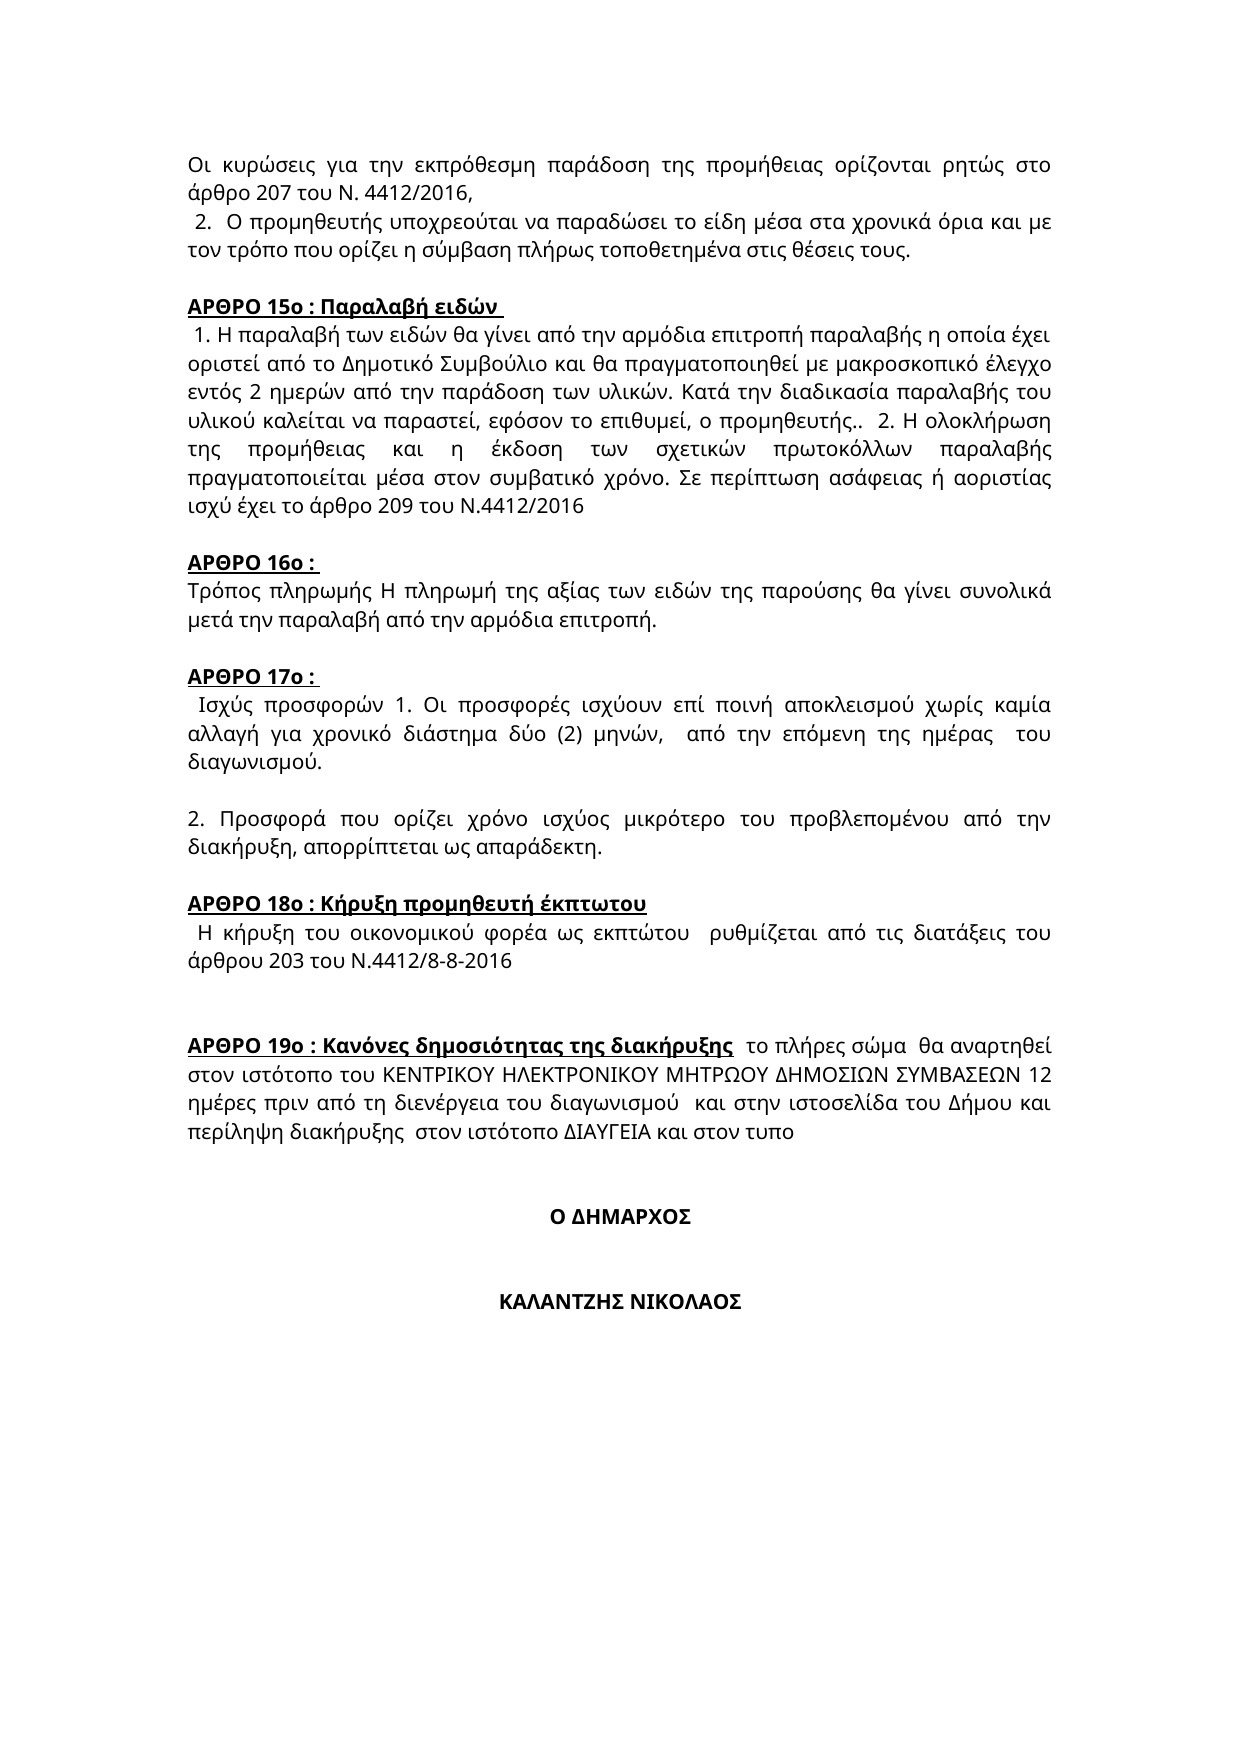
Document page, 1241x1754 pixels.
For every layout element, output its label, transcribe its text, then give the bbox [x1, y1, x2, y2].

text ΚΑΛΑΝΤΖΗΣ ΝΙΚΟΛΑΟΣ [187, 1287, 1053, 1316]
text Η κήρυξη του οικονομικού φορέα ως εκπτώτου ρυθμίζεται από τις διατάξεις του άρθρου 203 του Ν.4412/8-8-2016 [187, 918, 1053, 975]
list ΑΡΘΡΟ 18ο : Κήρυξη προμηθευτή έκπτωτου [187, 889, 1053, 918]
text ΑΡΘΡΟ 19ο : Κανόνες δημοσιότητας της διακήρυξης το πλήρες σώμα θα αναρτηθεί στον ιστότοπο του ΚΕΝΤΡΙΚΟΥ ΗΛΕΚΤΡΟΝΙΚΟΥ ΜΗΤΡΩΟΥ ΔΗΜΟΣΙΩΝ ΣΥΜΒΑΣΕΩΝ 12 ημέρες πριν από τη διενέργεια του διαγωνισμού και στην ιστοσελίδα του Δήμου και περίληψη διακήρυξης στον ιστότοπο ΔΙΑΥΓΕΙΑ και στον τυπο [187, 1032, 1053, 1145]
text O ΔΗΜΑΡΧΟΣ [187, 1202, 1053, 1231]
text 2. Ο προμηθευτής υποχρεούται να παραδώσει το είδη μέσα στα χρονικά όρια και με τον τρόπο που ορίζει η σύμβαση πλήρως τοποθετημένα στις θέσεις τους. [187, 207, 1053, 264]
text Οι κυρώσεις για την εκπρόθεσμη παράδοση της προμήθειας ορίζονται ρητώς στο άρθρο 207 του Ν. 4412/2016, [187, 150, 1053, 207]
text 1. Η παραλαβή των ειδών θα γίνει από την αρμόδια επιτροπή παραλαβής η οποία έχει οριστεί από το Δημοτικό Συμβούλιο και θα πραγματοποιηθεί με μακροσκοπικό έλεγχο εντός 2 ημερών από την παράδοση των υλικών. Κατά την διαδικασία παραλαβής του υλικού καλείται να παραστεί, εφόσον το επιθυμεί, ο προμηθευτής.. 2. Η ολοκλήρωση της προμήθειας και η έκδοση των σχετικών πρωτοκόλλων παραλαβής πραγματοποιείται μέσα στον συμβατικό χρόνο. Σε περίπτωση ασάφειας ή αοριστίας ισχύ έχει το άρθρο 209 του Ν.4412/2016 [187, 321, 1053, 520]
list ΑΡΘΡΟ 17ο : [187, 662, 1053, 690]
text Τρόπος πληρωμής Η πληρωμή της αξίας των ειδών της παρούσης θα γίνει συνολικά μετά την παραλαβή από την αρμόδια επιτροπή. [187, 577, 1053, 633]
list ΑΡΘΡΟ 15ο : Παραλαβή ειδών [187, 292, 1053, 321]
text 2. Προσφορά που ορίζει χρόνο ισχύος μικρότερο του προβλεπομένου από την διακήρυξη, απορρίπτεται ως απαράδεκτη. [187, 804, 1053, 861]
text Ισχύς προσφορών 1. Οι προσφορές ισχύουν επί ποινή αποκλεισμού χωρίς καμία αλλαγή για χρονικό διάστημα δύο (2) μηνών, από την επόμενη της ημέρας του διαγωνισμού. [187, 690, 1053, 776]
list ΑΡΘΡΟ 16ο : [187, 548, 1053, 577]
